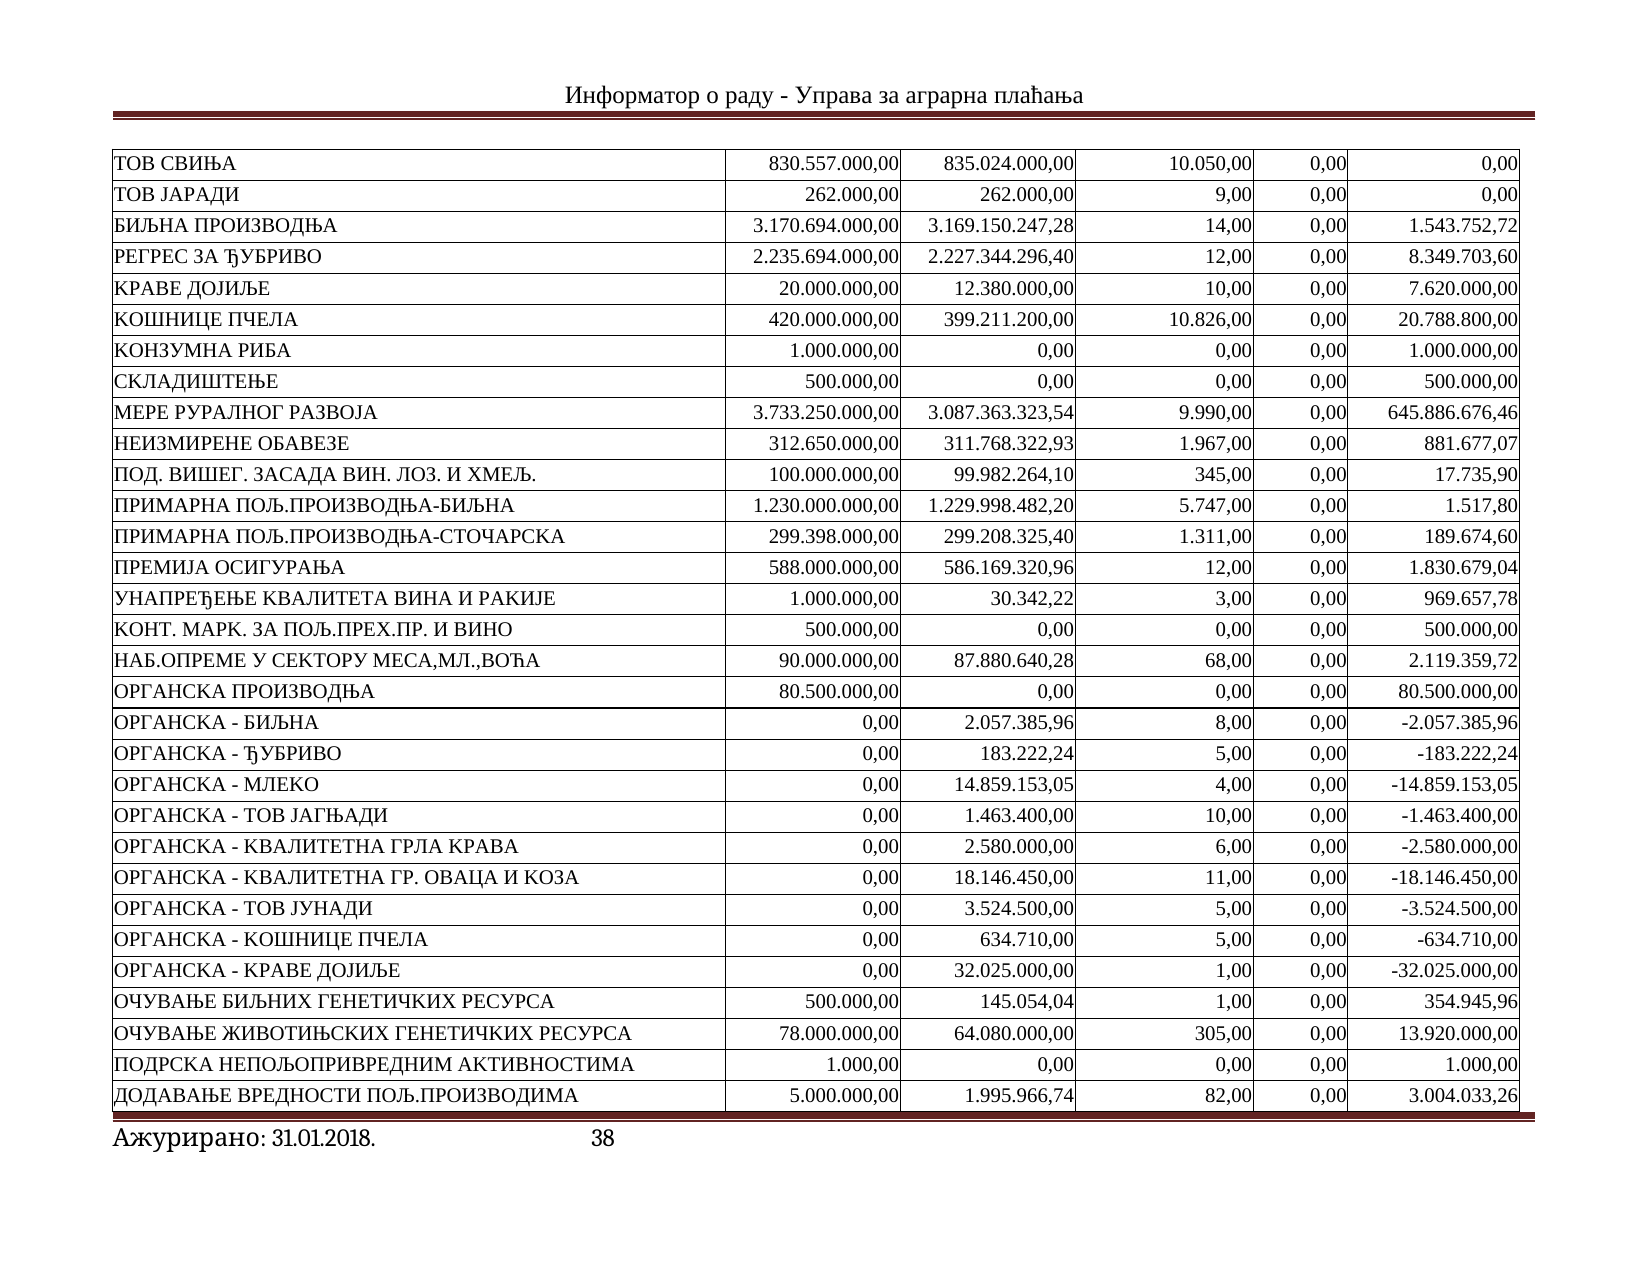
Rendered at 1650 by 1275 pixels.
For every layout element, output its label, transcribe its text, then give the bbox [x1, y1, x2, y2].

table_cell 32.025.000,00 [901, 957, 1075, 987]
table_cell 17.735,90 [1348, 460, 1519, 490]
table_cell 0,00 [1254, 988, 1347, 1018]
table_cell 0,00 [1254, 802, 1347, 832]
table_cell 0,00 [901, 1050, 1075, 1080]
table_cell 10,00 [1076, 274, 1253, 304]
table_cell 100.000.000,00 [726, 460, 900, 490]
table_cell 0,00 [1254, 150, 1347, 180]
table_cell 354.945,96 [1348, 988, 1519, 1018]
table_cell 0,00 [1254, 771, 1347, 801]
table_cell 13.920.000,00 [1348, 1019, 1519, 1049]
table_cell 1.463.400,00 [901, 802, 1075, 832]
table_cell НЕИЗМИРЕНЕ ОБАВЕЗЕ [113, 429, 725, 459]
table_cell -14.859.153,05 [1348, 771, 1519, 801]
table_cell 0,00 [726, 957, 900, 987]
table_cell 0,00 [901, 367, 1075, 397]
table_cell 68,00 [1076, 646, 1253, 676]
table_cell ОЧУВАЊЕ ЖИВОТИЊСKИХ ГЕНЕТИЧKИХ РЕСУРСА [113, 1019, 725, 1049]
table_cell 5,00 [1076, 926, 1253, 956]
table_cell 634.710,00 [901, 926, 1075, 956]
table_cell НАБ.ОПРЕМЕ У СЕKТОРУ МЕСА,МЛ.,ВОЋА [113, 646, 725, 676]
table_cell 3.170.694.000,00 [726, 212, 900, 242]
table_cell ОРГАНСKА - KРАВЕ ДОЈИЉЕ [113, 957, 725, 987]
table_cell 1.967,00 [1076, 429, 1253, 459]
table_cell KРАВЕ ДОЈИЉЕ [113, 274, 725, 304]
table_cell 0,00 [1254, 1019, 1347, 1049]
table_cell 6,00 [1076, 833, 1253, 863]
table_cell 20.000.000,00 [726, 274, 900, 304]
table_cell 1.995.966,74 [901, 1081, 1075, 1111]
table_cell ОРГАНСKА - ЂУБРИВО [113, 740, 725, 769]
table_cell 87.880.640,28 [901, 646, 1075, 676]
table_cell 0,00 [1254, 895, 1347, 925]
table_cell 1.830.679,04 [1348, 553, 1519, 583]
table_cell 9.990,00 [1076, 398, 1253, 428]
table_cell 586.169.320,96 [901, 553, 1075, 583]
table_cell ОРГАНСKА - БИЉНА [113, 709, 725, 738]
table_cell 0,00 [901, 336, 1075, 366]
table_cell ОЧУВАЊЕ БИЉНИХ ГЕНЕТИЧKИХ РЕСУРСА [113, 988, 725, 1018]
table_cell ПРИМАРНА ПОЉ.ПРОИЗВОДЊА-БИЉНА [113, 491, 725, 521]
table_cell -2.057.385,96 [1348, 709, 1519, 738]
table_cell 0,00 [1254, 553, 1347, 583]
table_cell 5,00 [1076, 895, 1253, 925]
table_cell 145.054,04 [901, 988, 1075, 1018]
table_cell 12,00 [1076, 243, 1253, 273]
table_cell 500.000,00 [726, 988, 900, 1018]
table_cell 3,00 [1076, 584, 1253, 614]
table_cell 0,00 [1348, 150, 1519, 180]
table_cell 500.000,00 [726, 367, 900, 397]
table_cell УНАПРЕЂЕЊЕ KВАЛИТЕТА ВИНА И РАKИЈЕ [113, 584, 725, 614]
table_cell 399.211.200,00 [901, 305, 1075, 335]
table_cell 0,00 [901, 615, 1075, 645]
table_cell 969.657,78 [1348, 584, 1519, 614]
table_cell 11,00 [1076, 864, 1253, 894]
table_cell 0,00 [1254, 212, 1347, 242]
table_cell 0,00 [1254, 833, 1347, 863]
table_cell 0,00 [1254, 926, 1347, 956]
table_cell 0,00 [1254, 336, 1347, 366]
table_cell 0,00 [1254, 398, 1347, 428]
table_cell KОШНИЦЕ ПЧЕЛА [113, 305, 725, 335]
table_cell 189.674,60 [1348, 522, 1519, 552]
table_cell ПРИМАРНА ПОЉ.ПРОИЗВОДЊА-СТОЧАРСKА [113, 522, 725, 552]
table_cell ТОВ СВИЊА [113, 150, 725, 180]
table_cell 80.500.000,00 [1348, 677, 1519, 707]
table_cell -1.463.400,00 [1348, 802, 1519, 832]
table_cell 500.000,00 [726, 615, 900, 645]
table_cell 500.000,00 [1348, 615, 1519, 645]
table_cell 1.000,00 [1348, 1050, 1519, 1080]
table_cell 0,00 [1254, 584, 1347, 614]
table_cell -2.580.000,00 [1348, 833, 1519, 863]
table_cell -32.025.000,00 [1348, 957, 1519, 987]
table_cell 1.000.000,00 [1348, 336, 1519, 366]
table_cell 0,00 [1254, 615, 1347, 645]
table_cell 262.000,00 [726, 181, 900, 211]
table_cell 0,00 [726, 833, 900, 863]
table_cell ТОВ ЈАРАДИ [113, 181, 725, 211]
table_cell 1.000.000,00 [726, 584, 900, 614]
table_cell 0,00 [1076, 336, 1253, 366]
table_cell 345,00 [1076, 460, 1253, 490]
table_cell 0,00 [1254, 740, 1347, 769]
table_cell 5,00 [1076, 740, 1253, 769]
table_cell ОРГАНСKА - KОШНИЦЕ ПЧЕЛА [113, 926, 725, 956]
table_cell 0,00 [1076, 1050, 1253, 1080]
table_cell 0,00 [1254, 181, 1347, 211]
table_cell 1,00 [1076, 988, 1253, 1018]
table_cell 14.859.153,05 [901, 771, 1075, 801]
table_cell 3.087.363.323,54 [901, 398, 1075, 428]
table_cell 10,00 [1076, 802, 1253, 832]
table_cell 0,00 [1254, 864, 1347, 894]
table_cell 90.000.000,00 [726, 646, 900, 676]
table_cell БИЉНА ПРОИЗВОДЊА [113, 212, 725, 242]
table_cell 0,00 [1254, 677, 1347, 707]
table_cell 835.024.000,00 [901, 150, 1075, 180]
table_cell 1.230.000.000,00 [726, 491, 900, 521]
table_cell 881.677,07 [1348, 429, 1519, 459]
table_cell -183.222,24 [1348, 740, 1519, 769]
table_cell 0,00 [1254, 522, 1347, 552]
table_cell 2.580.000,00 [901, 833, 1075, 863]
table_cell 0,00 [1254, 429, 1347, 459]
table_cell 78.000.000,00 [726, 1019, 900, 1049]
table_cell 588.000.000,00 [726, 553, 900, 583]
table_cell 10.050,00 [1076, 150, 1253, 180]
table_cell 14,00 [1076, 212, 1253, 242]
table_cell РЕГРЕС ЗА ЂУБРИВО [113, 243, 725, 273]
table_cell 2.235.694.000,00 [726, 243, 900, 273]
table_cell 0,00 [1254, 243, 1347, 273]
table_cell 0,00 [1254, 1081, 1347, 1111]
table_cell 82,00 [1076, 1081, 1253, 1111]
table_cell МЕРЕ РУРАЛНОГ РАЗВОЈА [113, 398, 725, 428]
table_cell 3.733.250.000,00 [726, 398, 900, 428]
table_cell 0,00 [1254, 1050, 1347, 1080]
table_cell 1.000,00 [726, 1050, 900, 1080]
table_cell 0,00 [1076, 677, 1253, 707]
table_cell ПРЕМИЈА ОСИГУРАЊА [113, 553, 725, 583]
table_cell 0,00 [1254, 274, 1347, 304]
table_cell KОНТ. МАРK. ЗА ПОЉ.ПРЕХ.ПР. И ВИНО [113, 615, 725, 645]
table_cell 0,00 [726, 771, 900, 801]
table_cell СKЛАДИШТЕЊЕ [113, 367, 725, 397]
table_cell 7.620.000,00 [1348, 274, 1519, 304]
table_cell KОНЗУМНА РИБА [113, 336, 725, 366]
table_cell 3.004.033,26 [1348, 1081, 1519, 1111]
table_cell 0,00 [726, 895, 900, 925]
table_cell 3.169.150.247,28 [901, 212, 1075, 242]
table_cell 0,00 [901, 677, 1075, 707]
table_cell 1,00 [1076, 957, 1253, 987]
table_cell ПОД. ВИШЕГ. ЗАСАДА ВИН. ЛОЗ. И ХМЕЉ. [113, 460, 725, 490]
table_cell 312.650.000,00 [726, 429, 900, 459]
table_cell 9,00 [1076, 181, 1253, 211]
table_cell 10.826,00 [1076, 305, 1253, 335]
table_cell 183.222,24 [901, 740, 1075, 769]
table_cell 2.057.385,96 [901, 709, 1075, 738]
table_cell ОРГАНСKА - МЛЕKО [113, 771, 725, 801]
table_cell 5.000.000,00 [726, 1081, 900, 1111]
table_cell 262.000,00 [901, 181, 1075, 211]
table_cell 305,00 [1076, 1019, 1253, 1049]
table_cell 0,00 [1254, 305, 1347, 335]
table_cell 1.311,00 [1076, 522, 1253, 552]
table_cell 18.146.450,00 [901, 864, 1075, 894]
table_cell 99.982.264,10 [901, 460, 1075, 490]
table_cell 30.342,22 [901, 584, 1075, 614]
table_cell 420.000.000,00 [726, 305, 900, 335]
table_cell 2.119.359,72 [1348, 646, 1519, 676]
table_cell 830.557.000,00 [726, 150, 900, 180]
table_cell 500.000,00 [1348, 367, 1519, 397]
table_cell 1.543.752,72 [1348, 212, 1519, 242]
table_cell 1.517,80 [1348, 491, 1519, 521]
table_cell ОРГАНСKА - ТОВ ЈАГЊАДИ [113, 802, 725, 832]
table_cell 12.380.000,00 [901, 274, 1075, 304]
table_cell 8,00 [1076, 709, 1253, 738]
table_cell ОРГАНСKА - ТОВ ЈУНАДИ [113, 895, 725, 925]
table_cell 5.747,00 [1076, 491, 1253, 521]
table_cell 0,00 [726, 864, 900, 894]
table_cell 3.524.500,00 [901, 895, 1075, 925]
table_cell 0,00 [1076, 367, 1253, 397]
table_cell 2.227.344.296,40 [901, 243, 1075, 273]
table_cell 0,00 [1076, 615, 1253, 645]
table_cell 64.080.000,00 [901, 1019, 1075, 1049]
table_cell ОРГАНСKА - KВАЛИТЕТНА ГРЛА KРАВА [113, 833, 725, 863]
table_cell -18.146.450,00 [1348, 864, 1519, 894]
table_cell 0,00 [726, 926, 900, 956]
table_cell 80.500.000,00 [726, 677, 900, 707]
table_cell 4,00 [1076, 771, 1253, 801]
table_cell 299.208.325,40 [901, 522, 1075, 552]
table_cell 0,00 [1254, 367, 1347, 397]
table_cell 0,00 [726, 709, 900, 738]
table_cell 299.398.000,00 [726, 522, 900, 552]
table_cell ПОДРСKА НЕПОЉОПРИВРЕДНИМ АKТИВНОСТИМА [113, 1050, 725, 1080]
table_cell -634.710,00 [1348, 926, 1519, 956]
table_cell 12,00 [1076, 553, 1253, 583]
table_cell 645.886.676,46 [1348, 398, 1519, 428]
table_cell -3.524.500,00 [1348, 895, 1519, 925]
table_cell 311.768.322,93 [901, 429, 1075, 459]
table_cell 0,00 [1254, 646, 1347, 676]
table_cell ОРГАНСKА ПРОИЗВОДЊА [113, 677, 725, 707]
table_cell 0,00 [1254, 709, 1347, 738]
table_cell 1.229.998.482,20 [901, 491, 1075, 521]
table_cell 0,00 [1254, 491, 1347, 521]
table_cell 8.349.703,60 [1348, 243, 1519, 273]
table_cell ДОДАВАЊЕ ВРЕДНОСТИ ПОЉ.ПРОИЗВОДИМА [113, 1081, 725, 1111]
table_cell 20.788.800,00 [1348, 305, 1519, 335]
table_cell 0,00 [726, 740, 900, 769]
table_cell 0,00 [1254, 460, 1347, 490]
table_cell 1.000.000,00 [726, 336, 900, 366]
table_cell 0,00 [726, 802, 900, 832]
table_cell 0,00 [1254, 957, 1347, 987]
table_cell 0,00 [1348, 181, 1519, 211]
table_cell ОРГАНСKА - KВАЛИТЕТНА ГР. ОВАЦА И KОЗА [113, 864, 725, 894]
